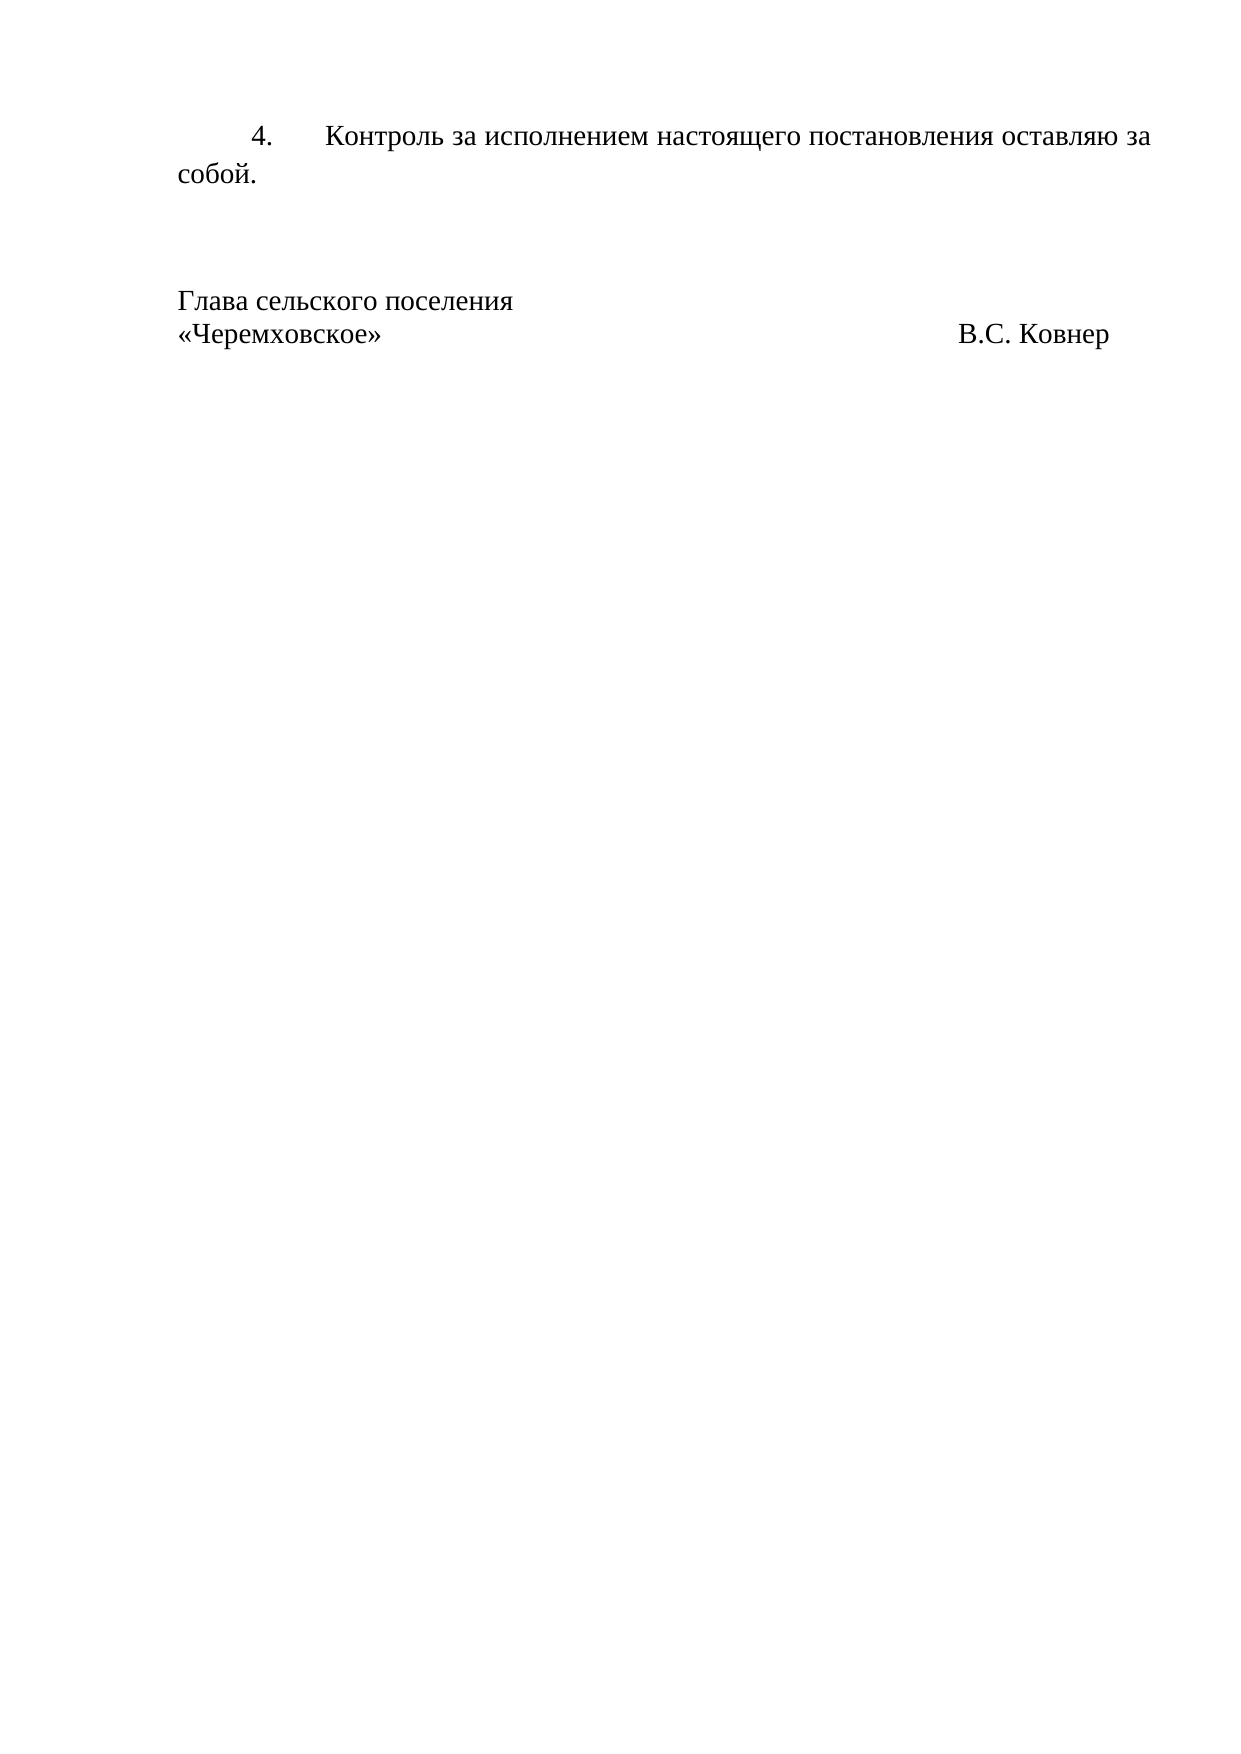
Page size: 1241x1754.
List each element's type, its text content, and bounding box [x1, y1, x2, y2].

text Глава сельского поселения [177, 283, 1152, 317]
list Контроль за исполнением настоящего постановления оставляю за собой. [177, 118, 1152, 190]
text «Черемховское» В.С. Ковнер [177, 317, 1152, 350]
